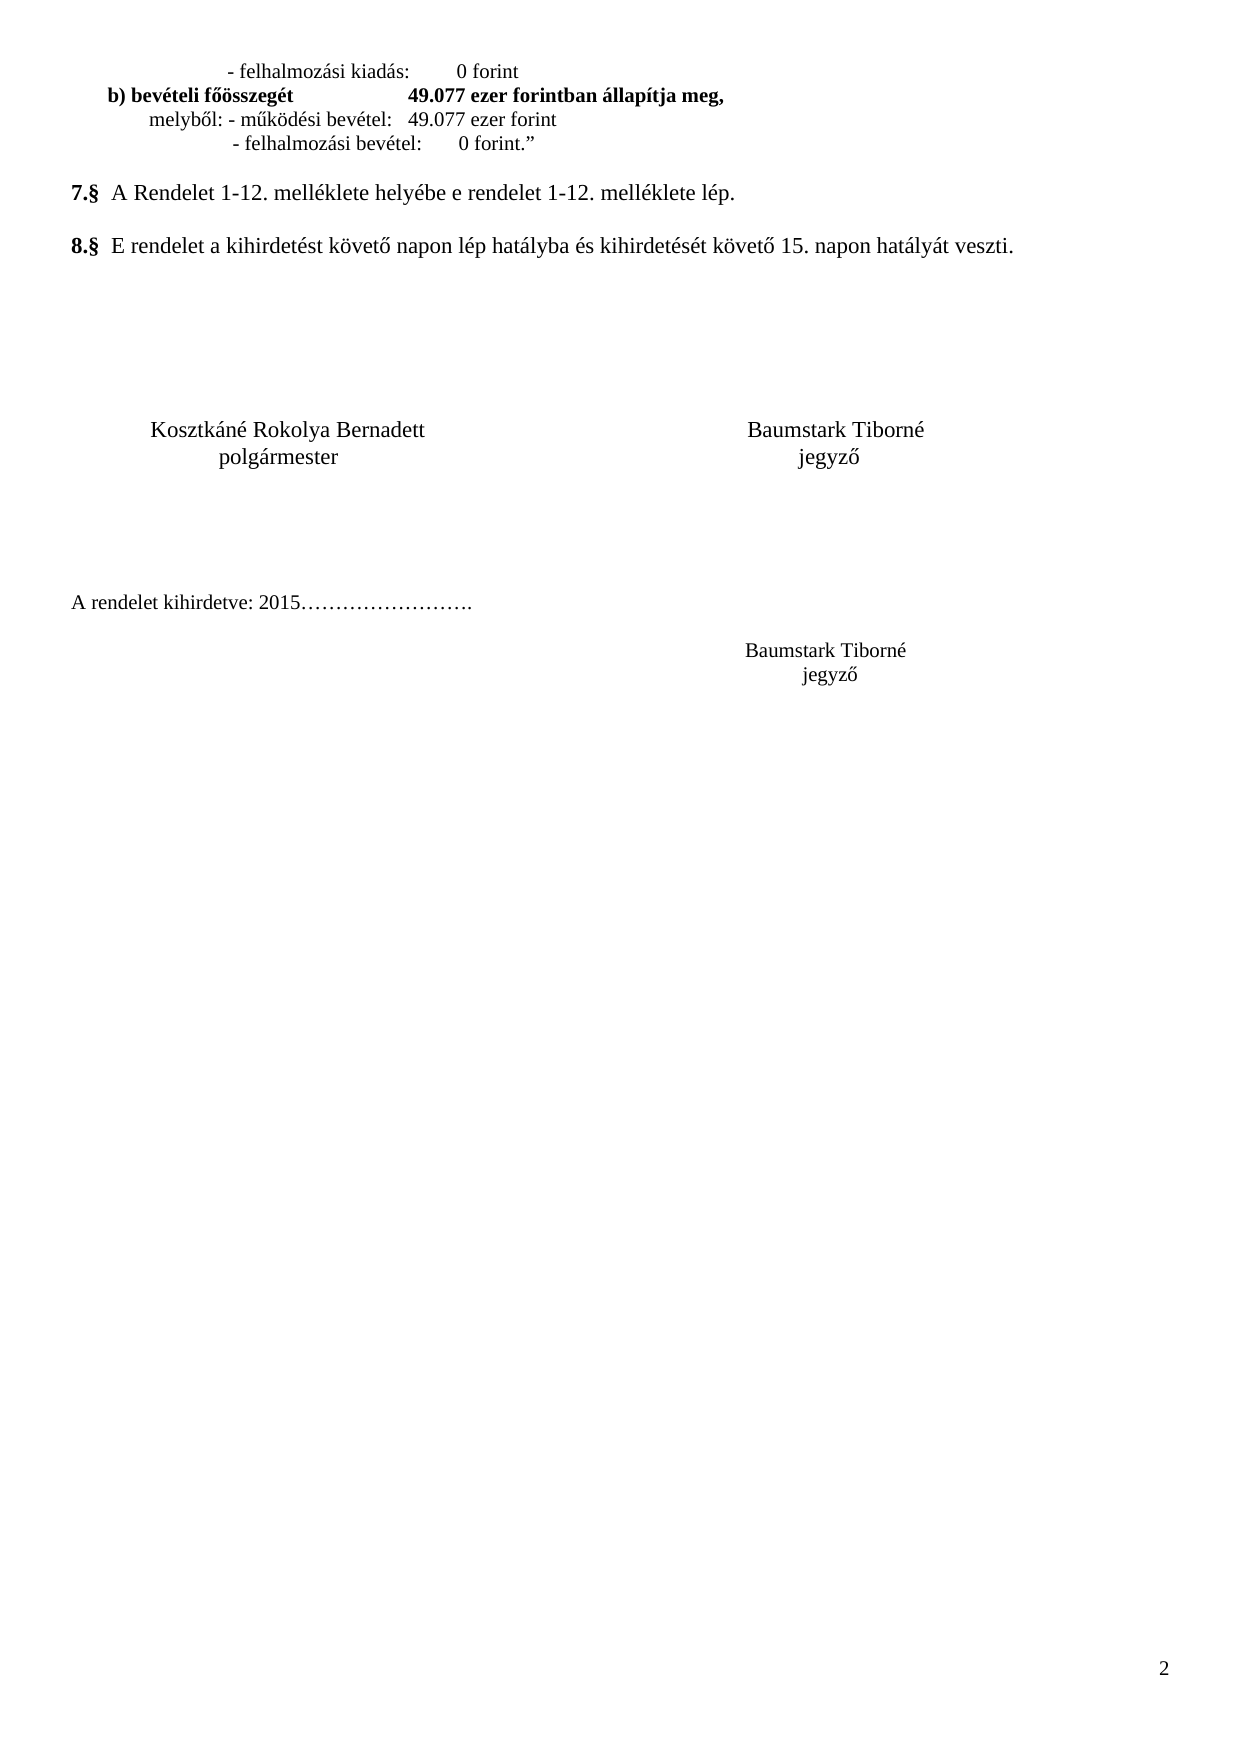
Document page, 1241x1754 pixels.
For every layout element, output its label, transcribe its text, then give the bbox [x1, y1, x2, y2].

text polgármester jegyző [71, 443, 1169, 469]
text b) bevételi főösszegét 49.077 ezer forintban állapítja meg, [71, 83, 1169, 107]
text A rendelet kihirdetve: 2015……………………. [71, 589, 1169, 614]
text - felhalmozási kiadás: 0 forint [71, 59, 1169, 83]
text Kosztkáné Rokolya Bernadett Baumstark Tiborné [71, 417, 1169, 443]
text melyből: - működési bevétel: 49.077 ezer forint [71, 107, 1169, 131]
text 8.§ E rendelet a kihirdetést követő napon lép hatályba és kihirdetését követő 15. napon hatályát veszti. [71, 232, 1169, 258]
text Baumstark Tiborné [71, 638, 1169, 662]
text 7.§ A Rendelet 1-12. melléklete helyébe e rendelet 1-12. melléklete lép. [71, 179, 1169, 206]
text jegyző [71, 662, 1169, 686]
text - felhalmozási bevétel: 0 forint.” [71, 131, 1169, 155]
